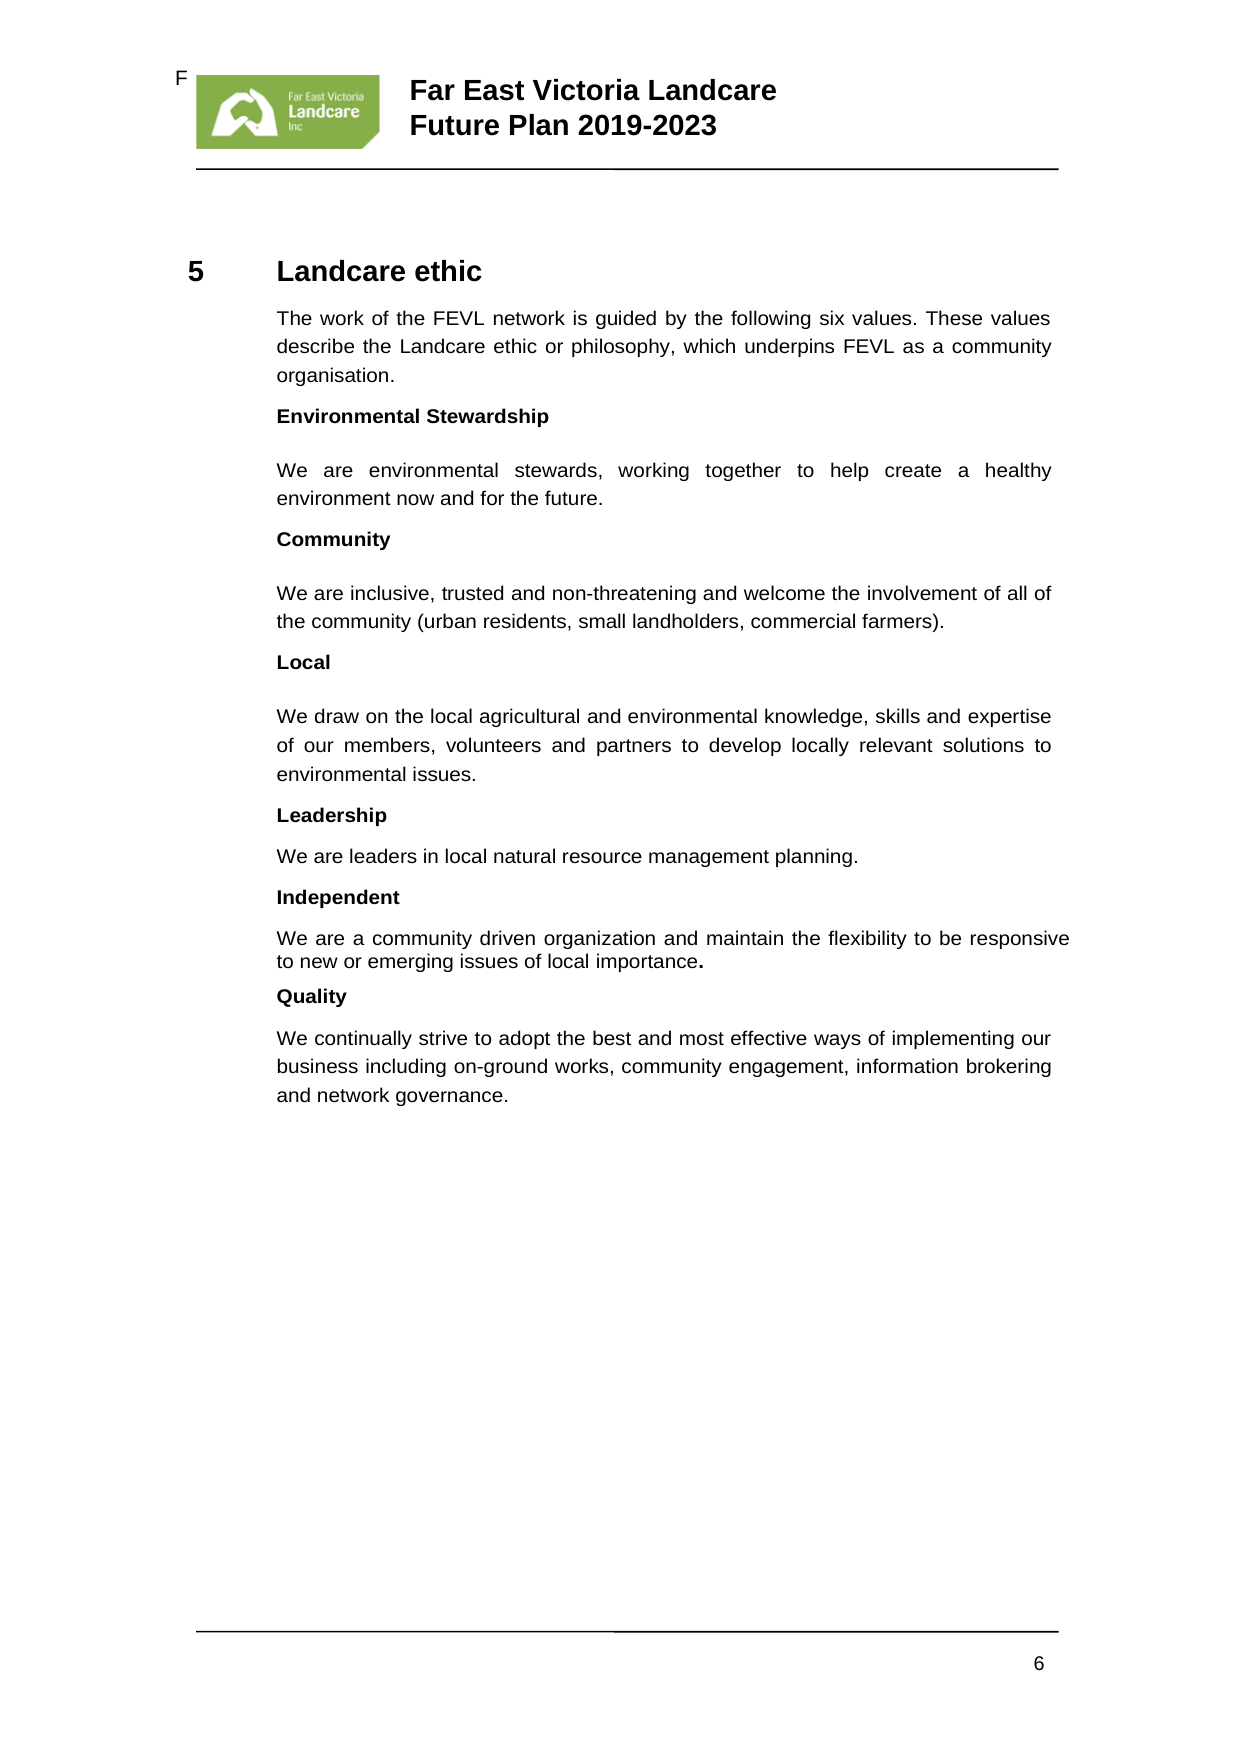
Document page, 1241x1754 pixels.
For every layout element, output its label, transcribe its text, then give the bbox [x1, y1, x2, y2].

subtitle Leadership [276, 803, 1071, 826]
subtitle Landcare ethic [188, 254, 1071, 287]
subtitle Local [276, 651, 1071, 674]
picture [196, 75, 380, 150]
subtitle Quality [276, 985, 1071, 1008]
text We continually strive to adopt the best and most effective ways of implementing our business including on-ground works, community engagement, information brokering and network governance. [276, 1026, 1053, 1106]
subtitle Community [276, 528, 1071, 551]
subtitle Independent [276, 886, 1071, 908]
text We are environmental stewards, working together to help create a healthy environment now and for the future. [276, 458, 1053, 510]
subtitle We are a community driven organization and maintain the flexibility to be responsive to new or emerging issues of local importance. [276, 927, 1071, 972]
text We are leaders in local natural resource management planning. [276, 845, 1071, 868]
text We draw on the local agricultural and environmental knowledge, skills and expertise of our members, volunteers and partners to develop locally relevant solutions to environmental issues. [276, 705, 1053, 785]
text The work of the FEVL network is guided by the following six values. These values describe the Landcare ethic or philosophy, which underpins FEVL as a community organisation. [276, 307, 1053, 386]
subtitle Environmental Stewardship [276, 405, 1071, 428]
text We are inclusive, trusted and non-threatening and welcome the involvement of all of the community (urban residents, small landholders, commercial farmers). [276, 582, 1053, 633]
